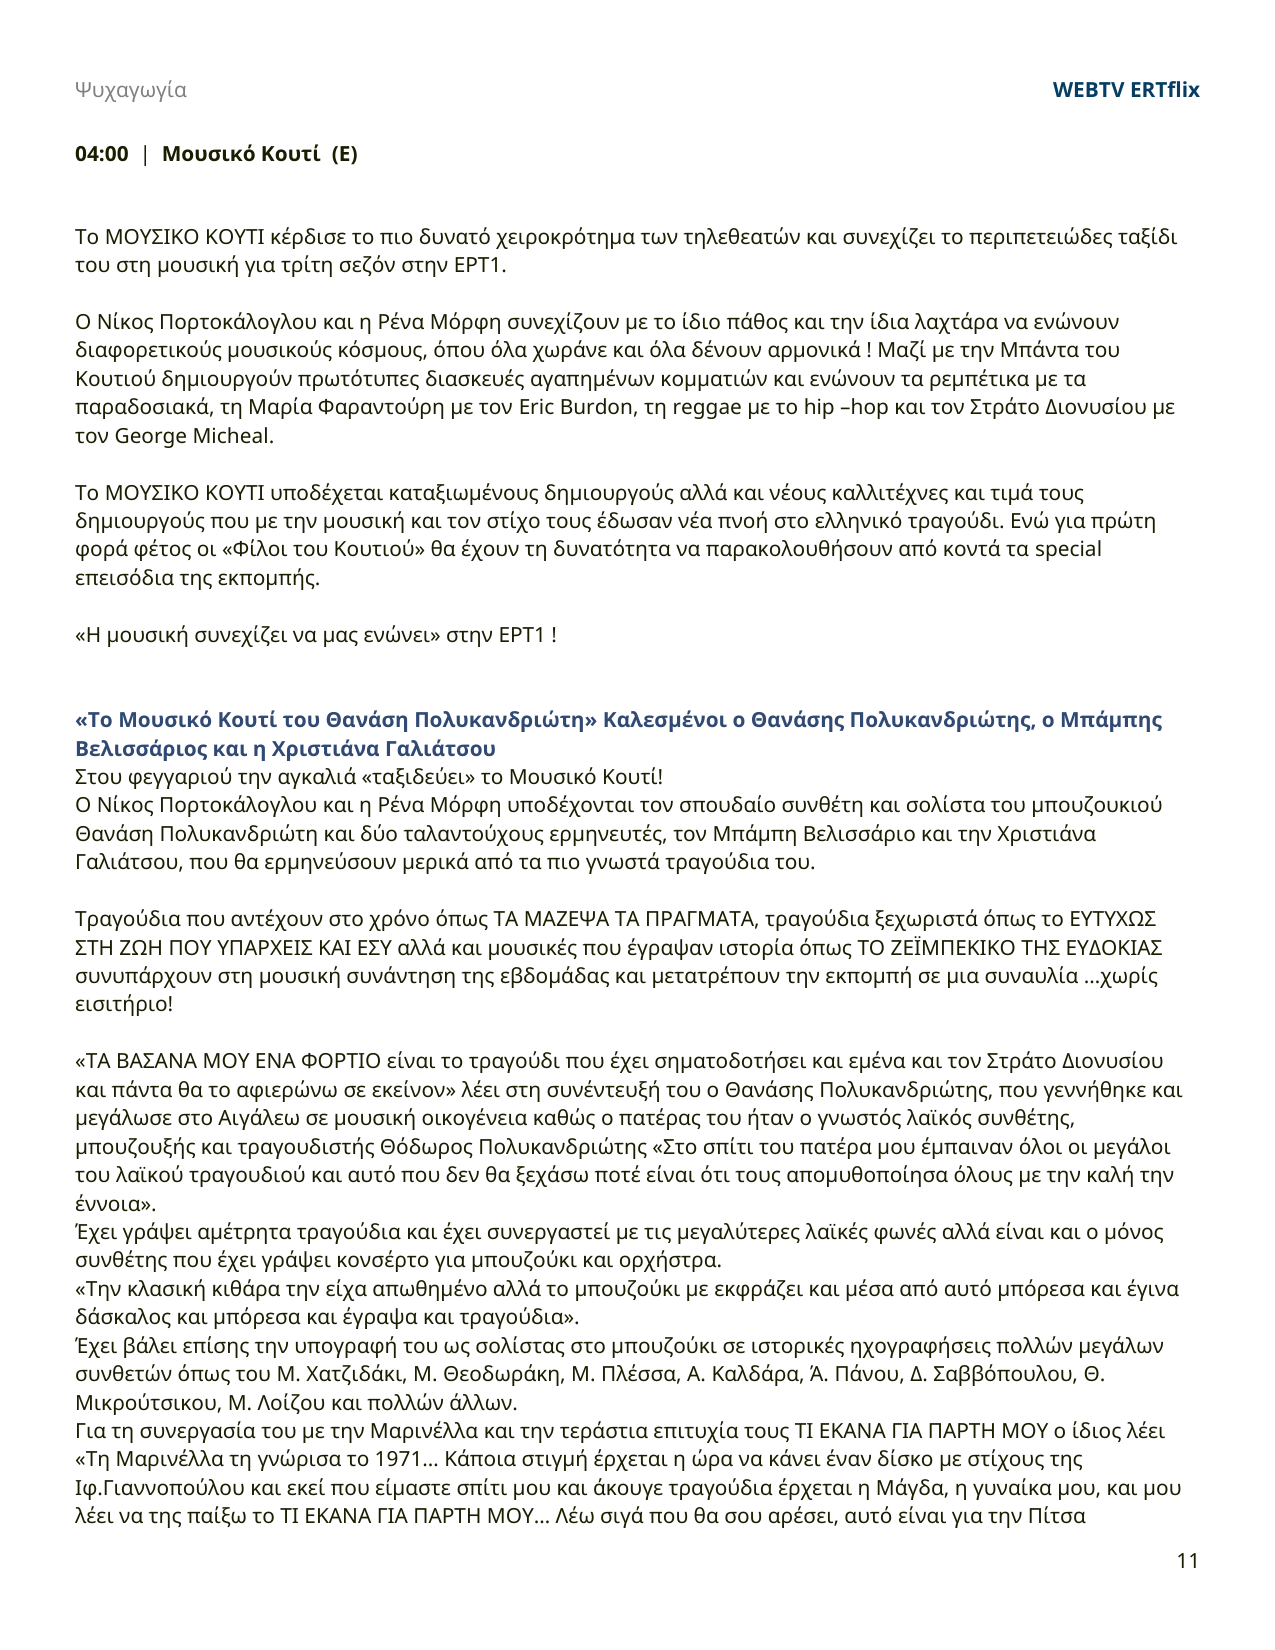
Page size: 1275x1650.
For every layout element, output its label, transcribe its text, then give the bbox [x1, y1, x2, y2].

text 04:00 | Μουσικό Κουτί (E) [75, 103, 1200, 197]
text «Το Μουσικό Κουτί του Θανάση Πολυκανδριώτη» Καλεσμένοι ο Θανάσης Πολυκανδριώτης, ο Μπάμπης Βελισσάριος και η Χριστιάνα Γαλιάτσου [75, 648, 1200, 762]
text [75, 762, 1200, 1530]
text Το ΜΟΥΣΙΚΟ ΚΟΥΤΙ κέρδισε το πιο δυνατό χειροκρότημα των τηλεθεατών και συνεχίζει το περιπετειώδες ταξίδι του στη μουσική για τρίτη σεζόν στην ΕΡΤ1. Ο Νίκος Πορτοκάλογλου και η Ρένα Μόρφη συνεχίζουν με το ίδιο πάθος και την ίδια λαχτάρα να ενώνουν διαφορετικούς μουσικούς κόσμους, όπου όλα χωράνε και όλα δένουν αρμονικά ! Μαζί με την Μπάντα του Κουτιού δημιουργούν πρωτότυπες διασκευές αγαπημένων κομματιών και ενώνουν τα ρεμπέτικα με τα παραδοσιακά, τη Μαρία Φαραντούρη με τον Eric Burdon, τη reggae με το hip –hop και τον Στράτο Διονυσίου με τον George Micheal. Το ΜΟΥΣΙΚΟ ΚΟΥΤΙ υποδέχεται καταξιωμένους δημιουργούς αλλά και νέους καλλιτέχνες και τιμά τους δημιουργούς που με την μουσική και τον στίχο τους έδωσαν νέα πνοή στο ελληνικό τραγούδι. Ενώ για πρώτη φορά φέτος οι «Φίλοι του Κουτιού» θα έχουν τη δυνατότητα να παρακολουθήσουν από κοντά τα special επεισόδια της εκπομπής. «Η μουσική συνεχίζει να μας ενώνει» στην ΕΡΤ1 ! [75, 222, 1200, 648]
table_header Ψυχαγωγία [75, 75, 637, 103]
table_header WEBTV ERTflix [638, 75, 1200, 103]
